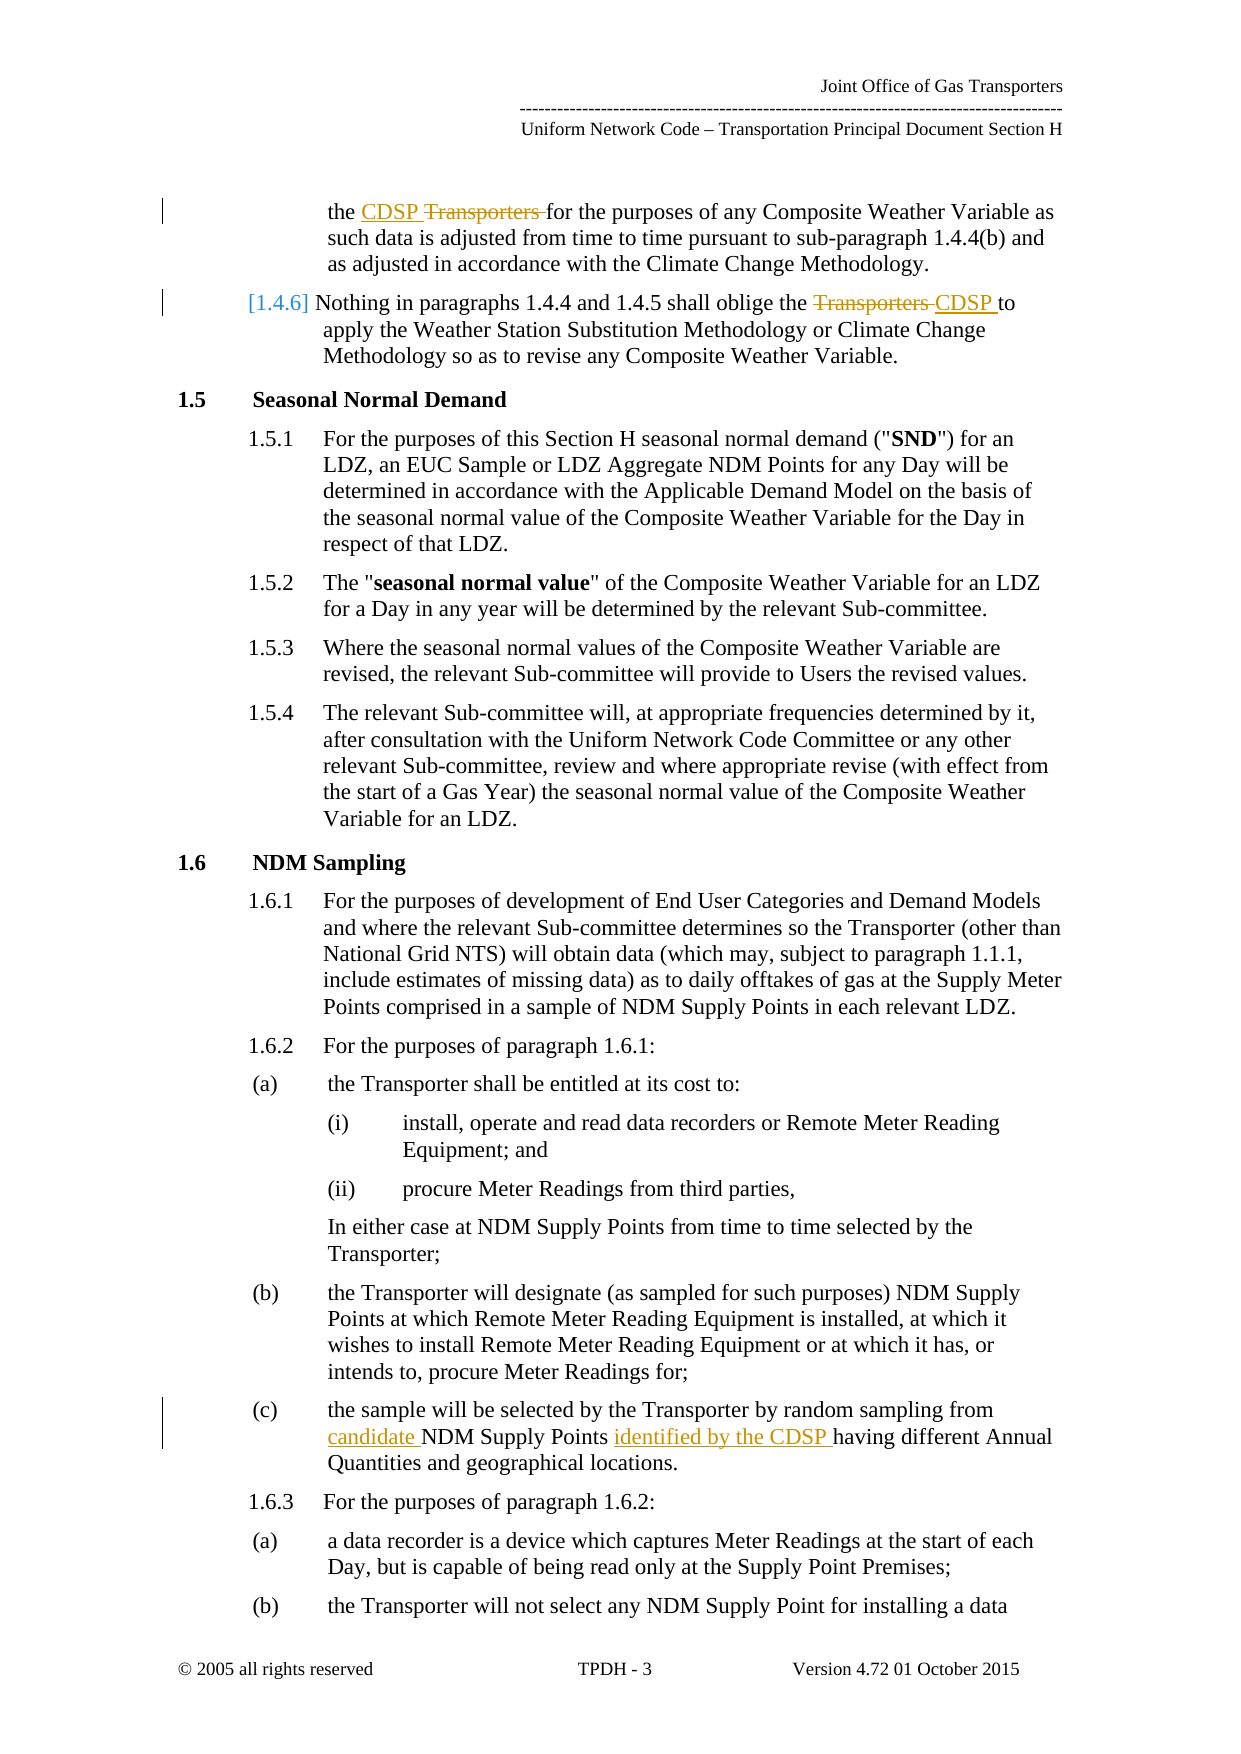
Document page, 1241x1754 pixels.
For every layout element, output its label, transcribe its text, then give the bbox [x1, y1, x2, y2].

text For the purposes of development of End User Categories and Demand Models and where the relevant Sub-committee determines so the Transporter (other than National Grid NTS) will obtain data (which may, subject to paragraph 1.1.1, include estimates of missing data) as to daily offtakes of gas at the Supply Meter Points comprised in a sample of NDM Supply Points in each relevant LDZ. [248, 887, 1063, 1019]
text a data recorder is a device which captures Meter Readings at the start of each Day, but is capable of being read only at the Supply Point Premises; [252, 1527, 1063, 1580]
text In either case at NDM Supply Points from time to time selected by the Transporter; [327, 1213, 1063, 1266]
text Seasonal Normal Demand [177, 381, 1063, 412]
text For the purposes of paragraph 1.6.1: [248, 1032, 1063, 1058]
text NDM Sampling [177, 844, 1063, 875]
text For the purposes of this Section H seasonal normal demand ("SND") for an LDZ, an EUC Sample or LDZ Aggregate NDM Points for any Day will be determined in accordance with the Applicable Demand Model on the basis of the seasonal normal value of the Composite Weather Variable for the Day in respect of that LDZ. [248, 425, 1063, 556]
text the sample will be selected by the Transporter by random sampling from NDM Supply Points having different Annual Quantities and geographical locations. [252, 1397, 1063, 1476]
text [252, 1592, 1063, 1618]
text the Transporter shall be entitled at its cost to: [252, 1071, 1063, 1097]
text The relevant Sub-committee will, at appropriate frequencies determined by it, after consultation with the Uniform Network Code Committee or any other relevant Sub-committee, review and where appropriate revise (with effect from the start of a Gas Year) the seasonal normal value of the Composite Weather Variable for an LDZ. [248, 699, 1063, 831]
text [252, 198, 1063, 277]
text the Transporter will designate (as sampled for such purposes) NDM Supply Points at which Remote Meter Reading Equipment is installed, at which it wishes to install Remote Meter Reading Equipment or at which it has, or intends to, procure Meter Readings for; [252, 1279, 1063, 1384]
text Where the seasonal normal values of the Composite Weather Variable are revised, the relevant Sub-committee will provide to Users the revised values. [248, 634, 1063, 687]
text Nothing in paragraphs 1.4.4 and 1.4.5 shall oblige the to apply the Weather Station Substitution Methodology or Climate Change Methodology so as to revise any Composite Weather Variable. [248, 289, 1063, 368]
text The "seasonal normal value" of the Composite Weather Variable for an LDZ for a Day in any year will be determined by the relevant Sub-committee. [248, 569, 1063, 622]
text install, operate and read data recorders or Remote Meter Reading Equipment; and [327, 1109, 1063, 1162]
text For the purposes of paragraph 1.6.2: [248, 1488, 1063, 1514]
text procure Meter Readings from third parties, [327, 1174, 1063, 1201]
